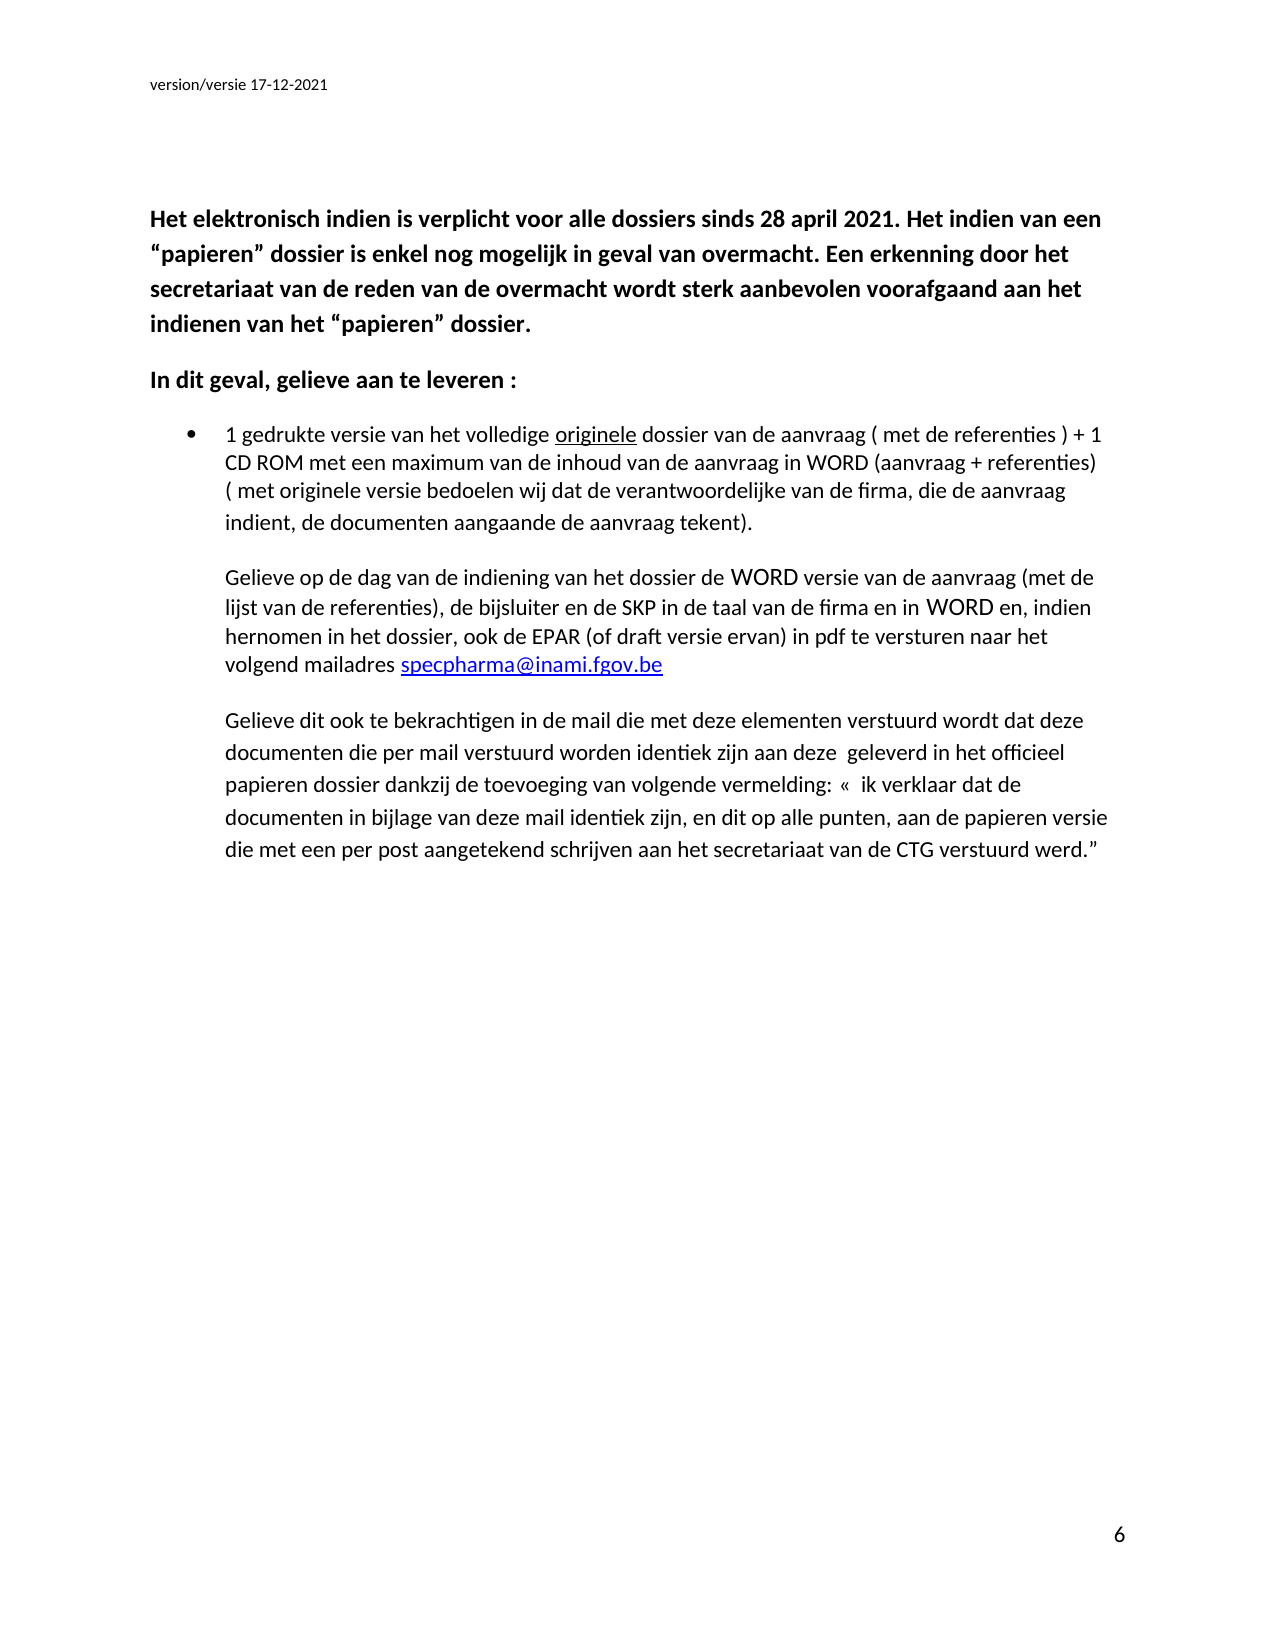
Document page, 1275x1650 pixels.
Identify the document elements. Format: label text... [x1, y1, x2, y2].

text ( met originele versie bedoelen wij dat de verantwoordelijke van de firma, die de aanvraag indient, de documenten aangaande de aanvraag tekent). [225, 476, 1125, 536]
text Gelieve dit ook te bekrachtigen in de mail die met deze elementen verstuurd wordt dat deze documenten die per mail verstuurd worden identiek zijn aan deze geleverd in het officieel papieren dossier dankzij de toevoeging van volgende vermelding: « ik verklaar dat de documenten in bijlage van deze mail identiek zijn, en dit op alle punten, aan de papieren versie die met een per post aangetekend schrijven aan het secretariaat van de CTG verstuurd werd.” [225, 706, 1125, 863]
text Gelieve op de dag van de indiening van het dossier de WORD versie van de aanvraag (met de lijst van de referenties), de bijsluiter en de SKP in de taal van de firma en in WORD en, indien hernomen in het dossier, ook de EPAR (of draft versie ervan) in pdf te versturen naar het volgend mailadres specpharma@inami.fgov.be [225, 561, 1125, 678]
text In dit geval, gelieve aan te leveren : [150, 364, 1125, 394]
text Het elektronisch indien is verplicht voor alle dossiers sinds 28 april 2021. Het indien van een “papieren” dossier is enkel nog mogelijk in geval van overmacht. Een erkenning door het secretariaat van de reden van de overmacht wordt sterk aanbevolen voorafgaand aan het indienen van het “papieren” dossier. [150, 203, 1125, 338]
list 1 gedrukte versie van het volledige originele dossier van de aanvraag ( met de referenties ) + 1 CD ROM met een maximum van de inhoud van de aanvraag in WORD (aanvraag + referenties) [187, 420, 1125, 476]
